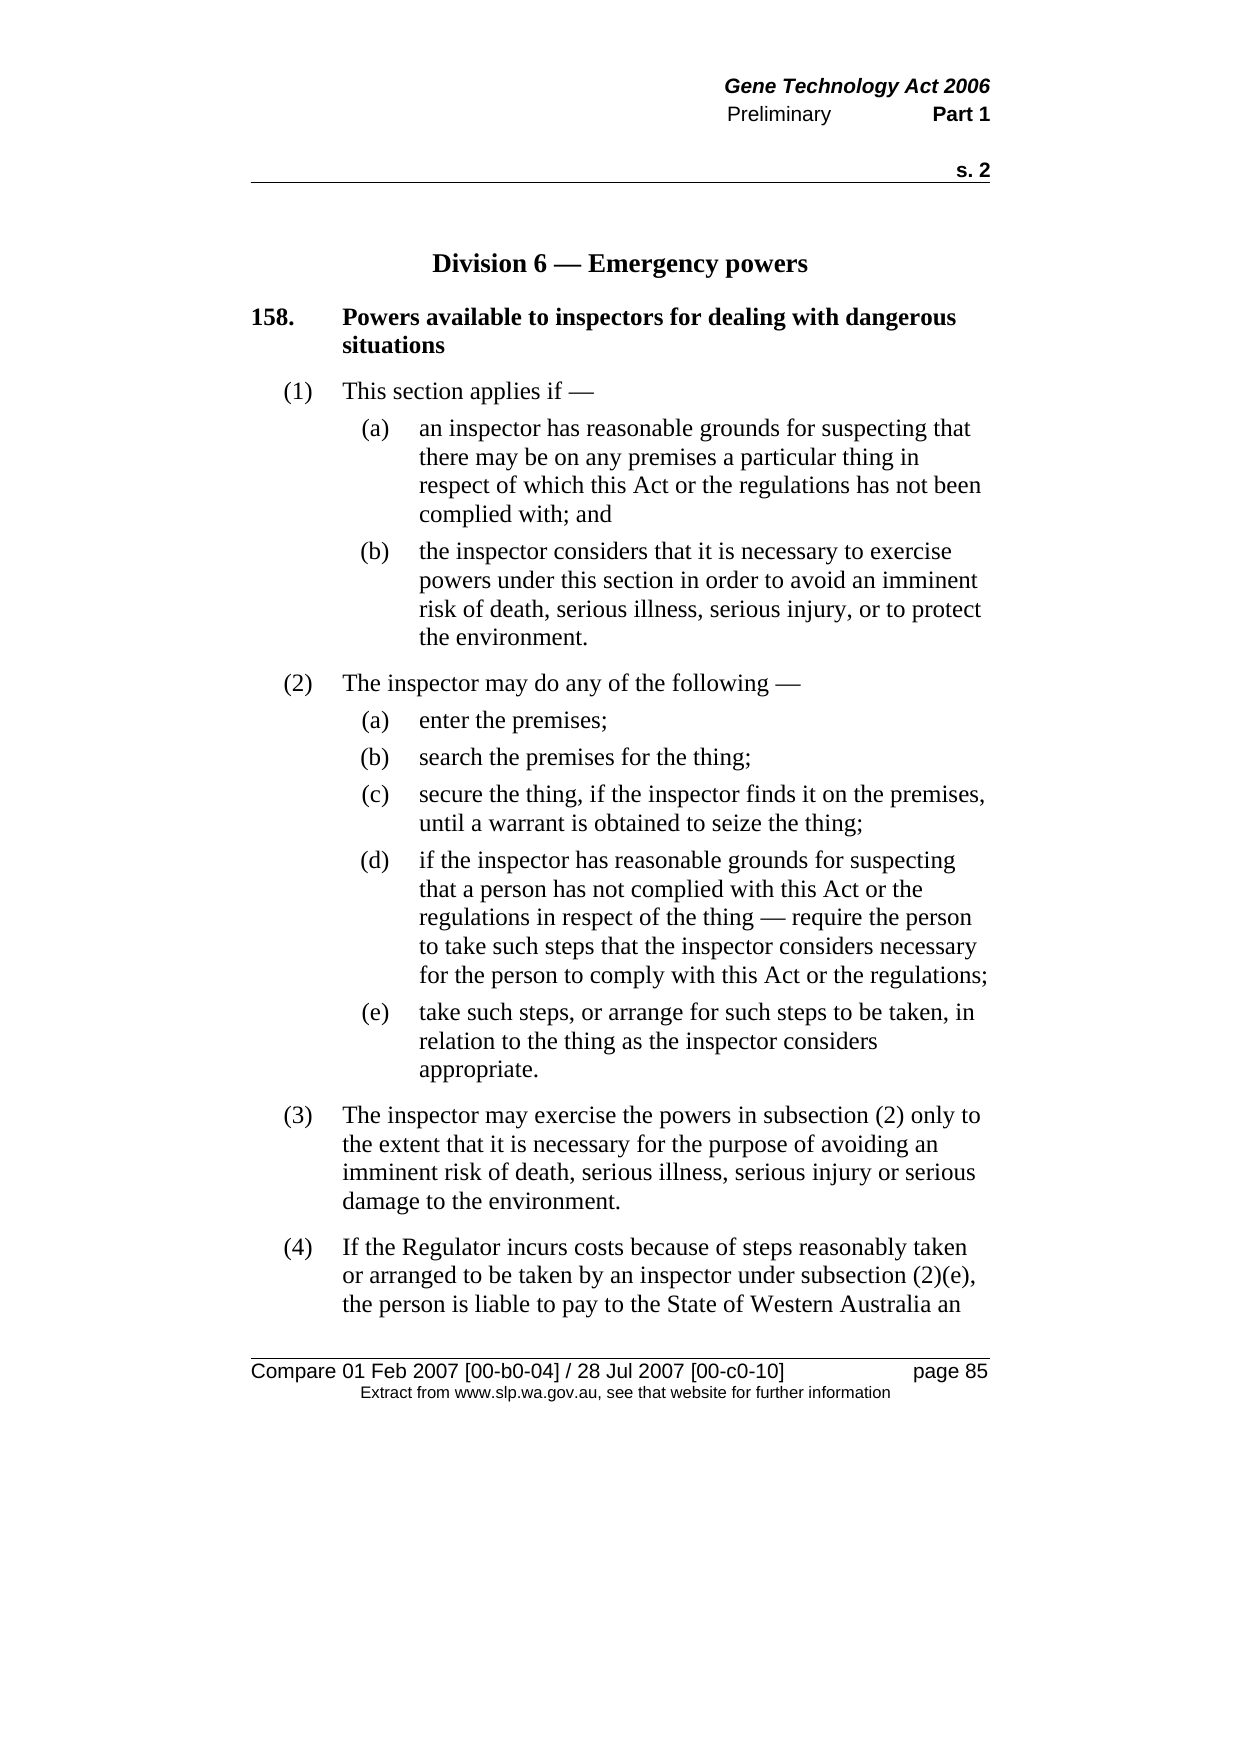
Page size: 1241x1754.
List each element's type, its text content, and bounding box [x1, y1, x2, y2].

subtitle 158. Powers available to inspectors for dealing with dangerous situations [251, 302, 990, 359]
text (d) if the inspector has reasonable grounds for suspecting that a person has not complied with this Act or the regulations in respect of the thing — require the person to take such steps that the inspector considers necessary for the person to comply with this Act or the regulations; [251, 845, 990, 989]
text (b) search the premises for the thing; [251, 742, 990, 771]
text (b) the inspector considers that it is necessary to exercise powers under this section in order to avoid an imminent risk of death, serious illness, serious injury, or to protect the environment. [251, 536, 990, 651]
text (a) enter the premises; [251, 705, 990, 734]
text (3) The inspector may exercise the powers in subsection (2) only to the extent that it is necessary for the purpose of avoiding an imminent risk of death, serious illness, serious injury or serious damage to the environment. [251, 1100, 990, 1215]
text (1) This section applies if — [251, 376, 990, 404]
subtitle Division 6 — Emergency powers [251, 247, 990, 279]
text (2) The inspector may do any of the following — [251, 668, 990, 697]
text (c) secure the thing, if the inspector finds it on the premises, until a warrant is obtained to seize the thing; [251, 779, 990, 837]
text (a) an inspector has reasonable grounds for suspecting that there may be on any premises a particular thing in respect of which this Act or the regulations has not been complied with; and [251, 413, 990, 528]
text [251, 1232, 990, 1318]
text (e) take such steps, or arrange for such steps to be taken, in relation to the thing as the inspector considers appropriate. [251, 997, 990, 1083]
